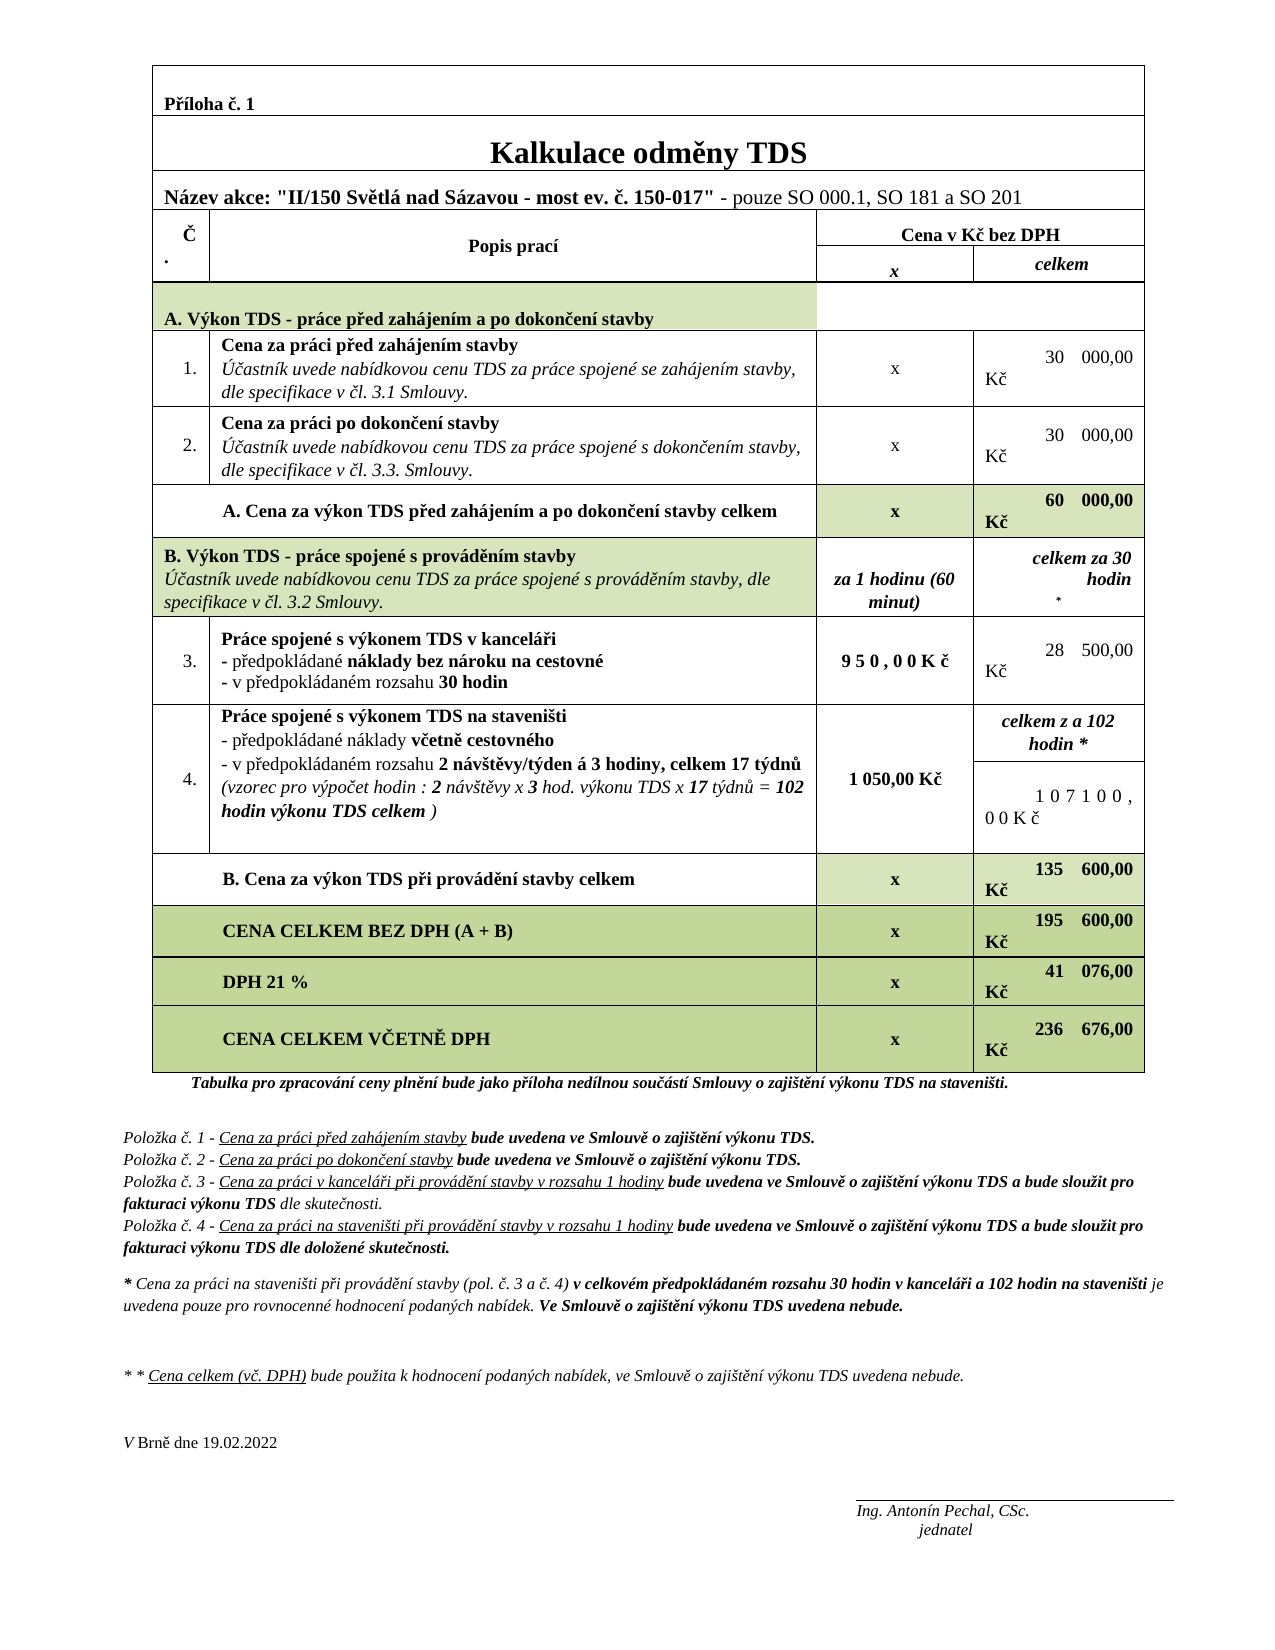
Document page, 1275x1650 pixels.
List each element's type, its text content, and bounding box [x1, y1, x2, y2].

table_cell celkem z a 102 hodin * [974, 705, 1144, 761]
table_cell 41 076,00 Kč [974, 958, 1144, 1005]
table_cell 4. [153, 705, 209, 852]
table_cell 30 000,00 Kč [974, 331, 1144, 406]
text Položka č. 4 - Cena za práci na staveništi při provádění stavby v rozsahu 1 hodiny bude uvedena ve Smlouvě o zajištění výkonu TDS a bude sloužit pro fakturaci výkonu TDS dle doložené skutečnosti. [123, 1215, 1174, 1257]
table_cell za 1 hodinu (60 minut) [817, 538, 973, 616]
table_cell 236 676,00 Kč [974, 1006, 1144, 1072]
text jednatel [919, 1520, 1174, 1539]
table_cell 9 5 0 , 0 0 K č [817, 617, 973, 704]
table_cell x [817, 485, 973, 537]
table_cell x [817, 906, 973, 956]
table_cell Práce spojené s výkonem TDS v kanceláři předpokládané náklady bez nároku na cestovné v předpokládaném rozsahu 30 hodin [210, 617, 816, 704]
table_cell 30 000,00 Kč [974, 407, 1144, 483]
table_cell Cena za práci před zahájením stavby Účastník uvede nabídkovou cenu TDS za práce spojené se zahájením stavby, dle specifikace v čl. 3.1 Smlouvy. [210, 331, 816, 406]
table_cell A. Cena za výkon TDS před zahájením a po dokončení stavby celkem [153, 485, 816, 537]
table_cell 195 600,00 Kč [974, 906, 1144, 956]
table_cell celkem [974, 246, 1144, 281]
table_cell 2. [153, 407, 209, 483]
text * * Cena celkem (vč. DPH) bude použita k hodnocení podaných nabídek, ve Smlouvě o zajištění výkonu TDS uvedena nebude. [123, 1366, 1174, 1385]
text Položka č. 1 - Cena za práci před zahájením stavby bude uvedena ve Smlouvě o zajištění výkonu TDS. [123, 1127, 1174, 1147]
table_cell 60 000,00 Kč [974, 485, 1144, 537]
table_cell Cena v Kč bez DPH [817, 210, 1144, 245]
table_cell celkem za 30 hodin * [974, 538, 1144, 616]
table_header Příloha č. 1 [153, 66, 1144, 115]
table_cell B. Cena za výkon TDS při provádění stavby celkem [153, 854, 816, 904]
text Položka č. 2 - Cena za práci po dokončení stavby bude uvedena ve Smlouvě o zajištění výkonu TDS. [123, 1149, 1174, 1169]
table_cell x [817, 1006, 973, 1072]
text * Cena za práci na staveništi při provádění stavby (pol. č. 3 a č. 4) v celkovém předpokládaném rozsahu 30 hodin v kanceláři a 102 hodin na staveništi je uvedena pouze pro rovnocenné hodnocení podaných nabídek. Ve Smlouvě o zajištění výkonu TDS uvedena nebude. [123, 1274, 1174, 1315]
table_cell Cena za práci po dokončení stavby Účastník uvede nabídkovou cenu TDS za práce spojené s dokončením stavby, dle specifikace v čl. 3.3. Smlouvy. [210, 407, 816, 483]
table_cell x [817, 854, 973, 904]
table_cell x [817, 246, 973, 281]
table_cell Kalkulace odměny TDS [153, 116, 1144, 170]
table_cell 1 050,00 Kč [817, 705, 973, 852]
table_cell [817, 283, 1144, 329]
table_cell Popis prací [210, 210, 816, 281]
text Tabulka pro zpracování ceny plnění bude jako příloha nedílnou součástí Smlouvy o zajištění výkonu TDS na staveništi. [191, 1073, 1174, 1092]
table_cell 1 0 7 1 0 0 , 0 0 K č [974, 762, 1144, 852]
table_cell 135 600,00 Kč [974, 854, 1144, 904]
table_cell A. Výkon TDS - práce před zahájením a po dokončení stavby [153, 283, 817, 329]
table_cell 3. [153, 617, 209, 704]
table_cell 1. [153, 331, 209, 406]
table_cell CENA CELKEM BEZ DPH (A + B) [153, 906, 816, 956]
table_cell CENA CELKEM VČETNĚ DPH [153, 1006, 816, 1072]
table_cell x [817, 958, 973, 1005]
table_cell DPH 21 % [153, 958, 816, 1005]
table_cell Č. [153, 210, 209, 281]
table_cell B. Výkon TDS - práce spojené s prováděním stavby Účastník uvede nabídkovou cenu TDS za práce spojené s prováděním stavby, dle specifikace v čl. 3.2 Smlouvy. [153, 538, 816, 616]
text Ing. Antonín Pechal, CSc. [856, 1501, 1174, 1520]
table_cell x [817, 407, 973, 483]
text Položka č. 3 - Cena za práci v kanceláři při provádění stavby v rozsahu 1 hodiny bude uvedena ve Smlouvě o zajištění výkonu TDS a bude sloužit pro fakturaci výkonu TDS dle skutečnosti. [123, 1171, 1174, 1213]
table_cell Práce spojené s výkonem TDS na staveništi předpokládané náklady včetně cestovného v předpokládaném rozsahu 2 návštěvy/týden á 3 hodiny, celkem 17 týdnů (vzorec pro výpočet hodin : 2 návštěvy x 3 hod. výkonu TDS x 17 týdnů = 102 hodin výkonu TDS celkem ) [210, 705, 816, 852]
table_cell 28 500,00 Kč [974, 617, 1144, 704]
table_cell Název akce: "II/150 Světlá nad Sázavou - most ev. č. 150-017" - pouze SO 000.1, SO 181 a SO 201 [153, 171, 1144, 209]
table_cell x [817, 331, 973, 406]
text V Brně dne 19.02.2022 [123, 1433, 1174, 1452]
